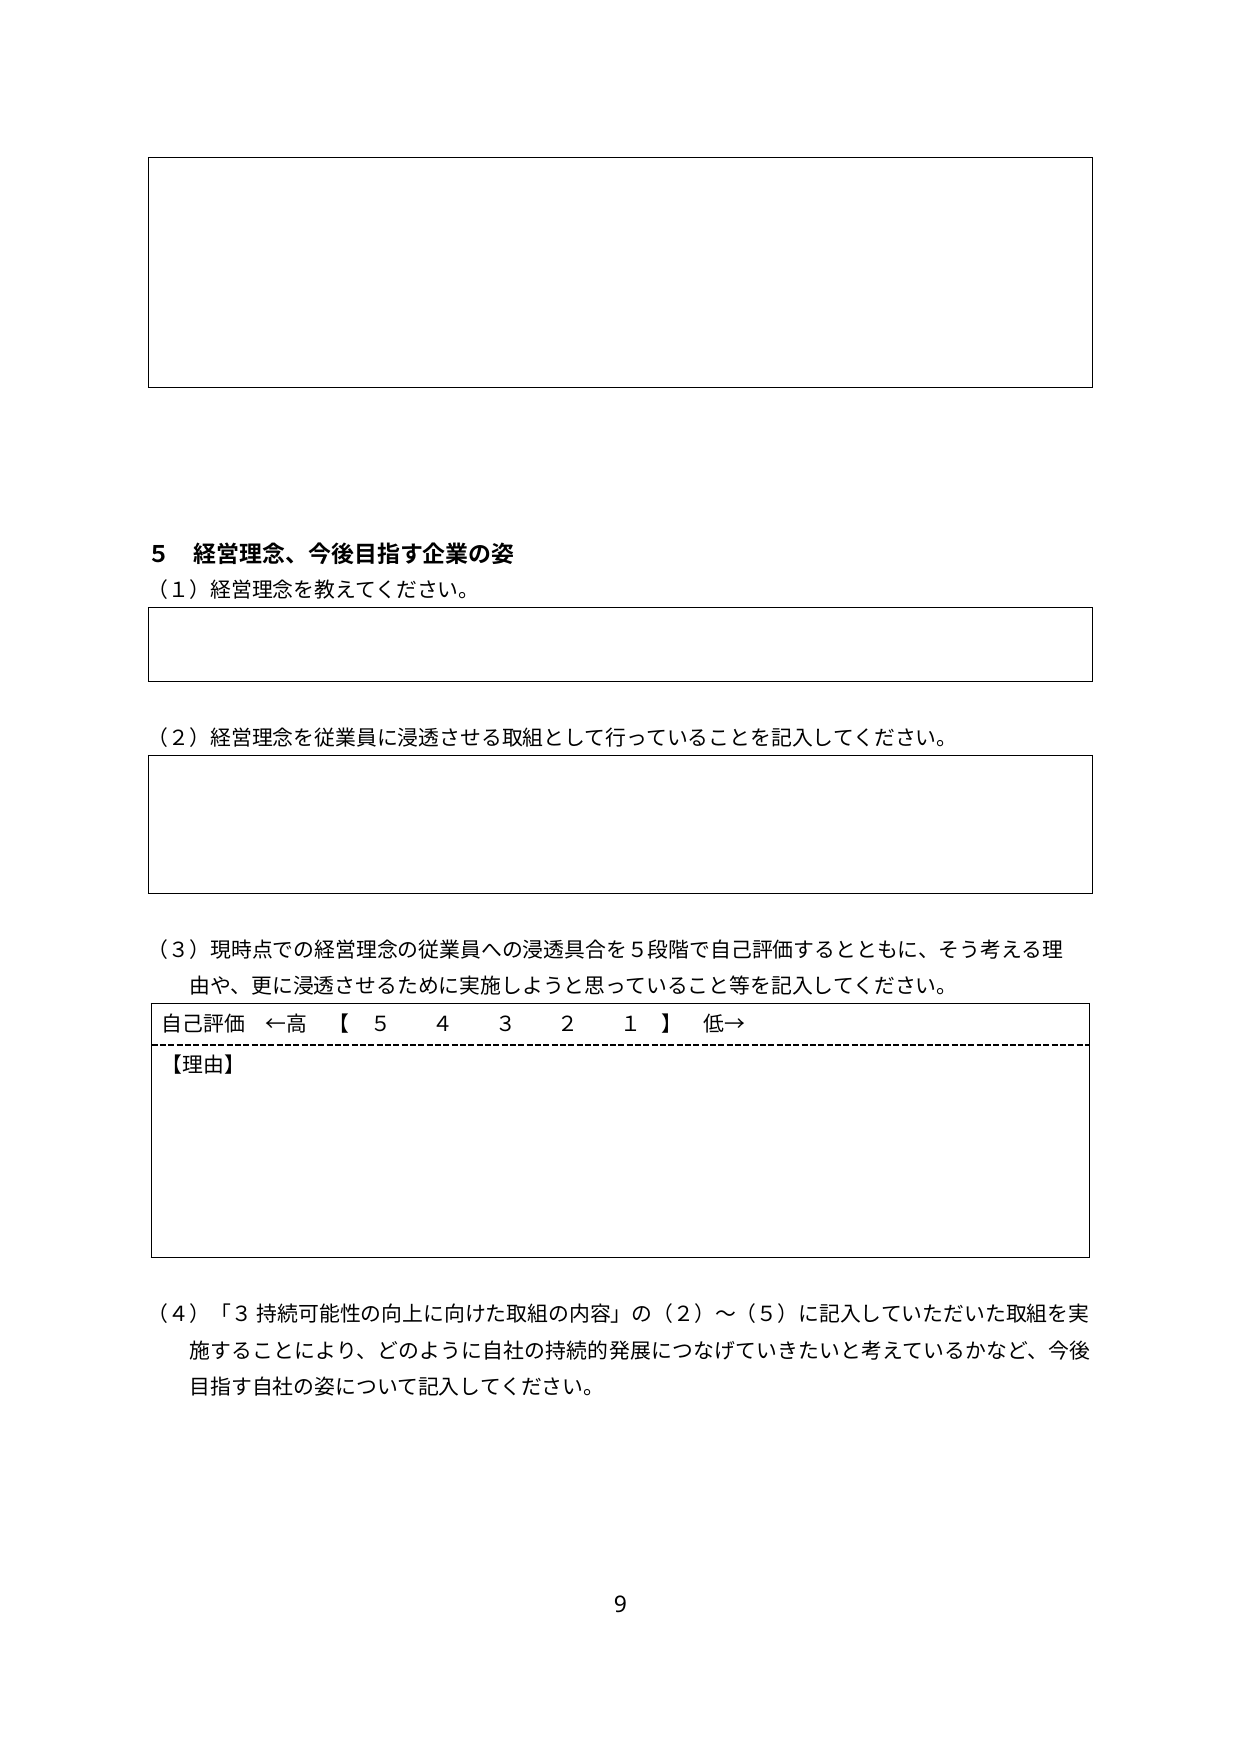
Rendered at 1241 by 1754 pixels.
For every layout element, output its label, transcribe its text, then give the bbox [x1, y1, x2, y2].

table_cell 【理由】 [152, 1044, 1089, 1257]
text ５ 経営理念、今後目指す企業の姿 [148, 534, 1092, 571]
text 由や、更に浸透させるために実施しようと思っていること等を記入してください。 [148, 966, 1092, 1003]
text （４）「３ 持続可能性の向上に向けた取組の内容」の（２）～（５）に記入していただいた取組を実施することにより、どのように自社の持続的発展につなげていきたいと考えているかなど、今後目指す自社の姿について記入してください。 [148, 1294, 1092, 1404]
table_header [149, 158, 1092, 387]
table_header [149, 608, 1092, 681]
text （３）現時点での経営理念の従業員への浸透具合を５段階で自己評価するとともに、そう考える理 [148, 930, 1092, 966]
text （１）経営理念を教えてください。 [148, 571, 1092, 607]
table_header 自己評価 ←高 【 ５ ４ ３ ２ １ 】 低→ [152, 1004, 1089, 1043]
table_header [149, 756, 1092, 892]
text （２）経営理念を従業員に浸透させる取組として行っていることを記入してください。 [148, 718, 1092, 755]
